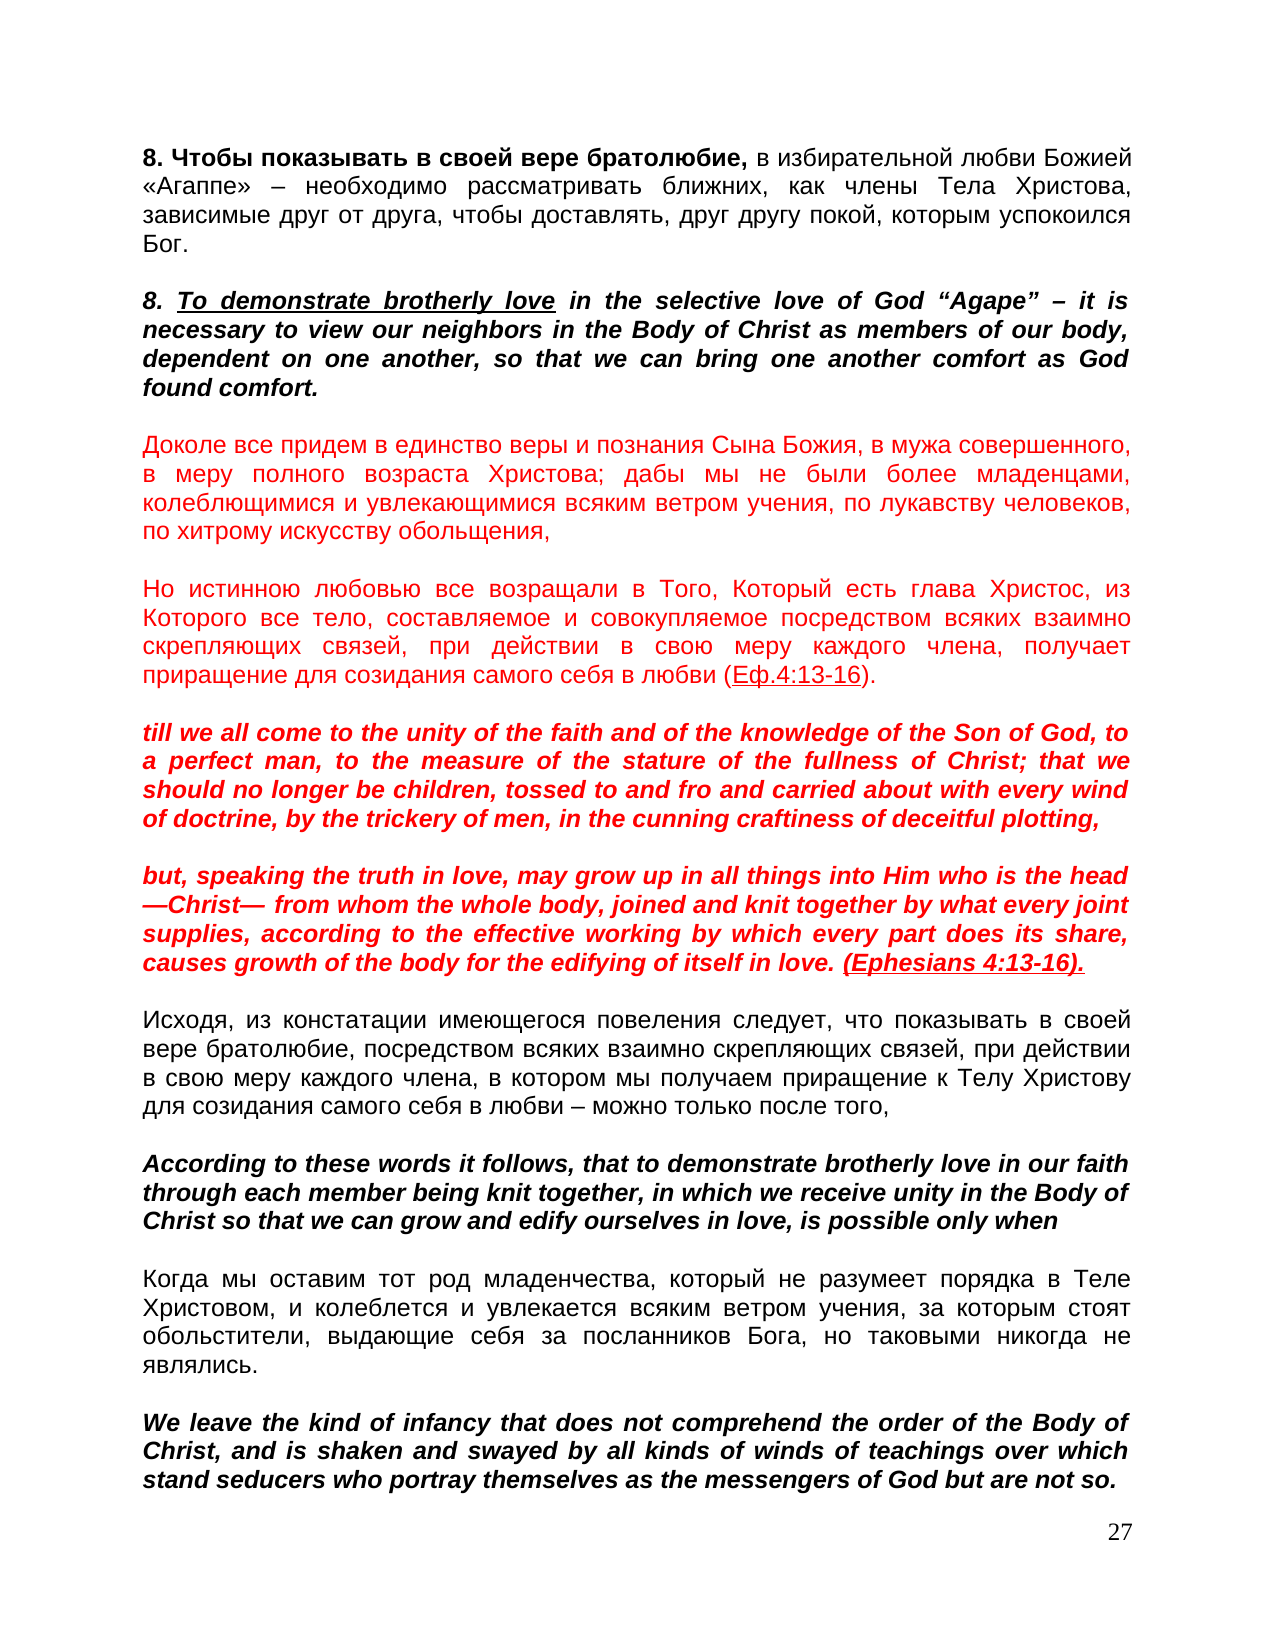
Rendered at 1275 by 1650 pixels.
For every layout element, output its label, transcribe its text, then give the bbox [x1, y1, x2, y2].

text 8. Чтобы показывать в своей вере братолюбие, в избирательной любви Божией «Агаппе» – необходимо рассматривать ближних, как члены Тела Христова, зависимые друг от друга, чтобы доставлять, друг другу покой, которым успокоился Бог. [142, 142, 1132, 257]
text Доколе все придем в единство веры и познания Сына Божия, в мужа совершенного, в меру полного возраста Христова; дабы мы не были более младенцами, колеблющимися и увлекающимися всяким ветром учения, по лукавству человеков, по хитрому искусству обольщения, [142, 430, 1132, 545]
text Исходя, из констатации имеющегося повеления следует, что показывать в своей вере братолюбие, посредством всяких взаимно скрепляющих связей, при действии в свою меру каждого члена, в котором мы получаем приращение к Телу Христову для созидания самого себя в любви – можно только после того, [142, 1005, 1132, 1120]
text We leave the kind of infancy that does not comprehend the order of the Body of Christ, and is shaken and swayed by all kinds of winds of teachings over which stand seducers who portray themselves as the messengers of God but are not so. [142, 1407, 1132, 1494]
text but, speaking the truth in love, may grow up in all things into Him who is the head—Christ— from whom the whole body, joined and knit together by what every joint supplies, according to the effective working by which every part does its share, causes growth of the body for the edifying of itself in love. (Ephesians 4:13-16). [142, 861, 1132, 976]
text Но истинною любовью все возращали в Того, Который есть глава Христос, из Которого все тело, составляемое и совокупляемое посредством всяких взаимно скрепляющих связей, при действии в свою меру каждого члена, получает приращение для созидания самого себя в любви (Еф.4:13-16). [142, 574, 1132, 689]
text According to these words it follows, that to demonstrate brotherly love in our faith through each member being knit together, in which we receive unity in the Body of Christ so that we can grow and edify ourselves in love, is possible only when [142, 1149, 1132, 1235]
text 8. To demonstrate brotherly love in the selective love of God “Agape” – it is necessary to view our neighbors in the Body of Christ as members of our body, dependent on one another, so that we can bring one another comfort as God found comfort. [142, 286, 1132, 401]
text till we all come to the unity of the faith and of the knowledge of the Son of God, to a perfect man, to the measure of the stature of the fullness of Christ; that we should no longer be children, tossed to and fro and carried about with every wind of doctrine, by the trickery of men, in the cunning craftiness of deceitful plotting, [142, 717, 1132, 832]
text Когда мы оставим тот род младенчества, который не разумеет порядка в Теле Христовом, и колеблется и увлекается всяким ветром учения, за которым стоят обольстители, выдающие себя за посланников Бога, но таковыми никогда не являлись. [142, 1264, 1132, 1379]
